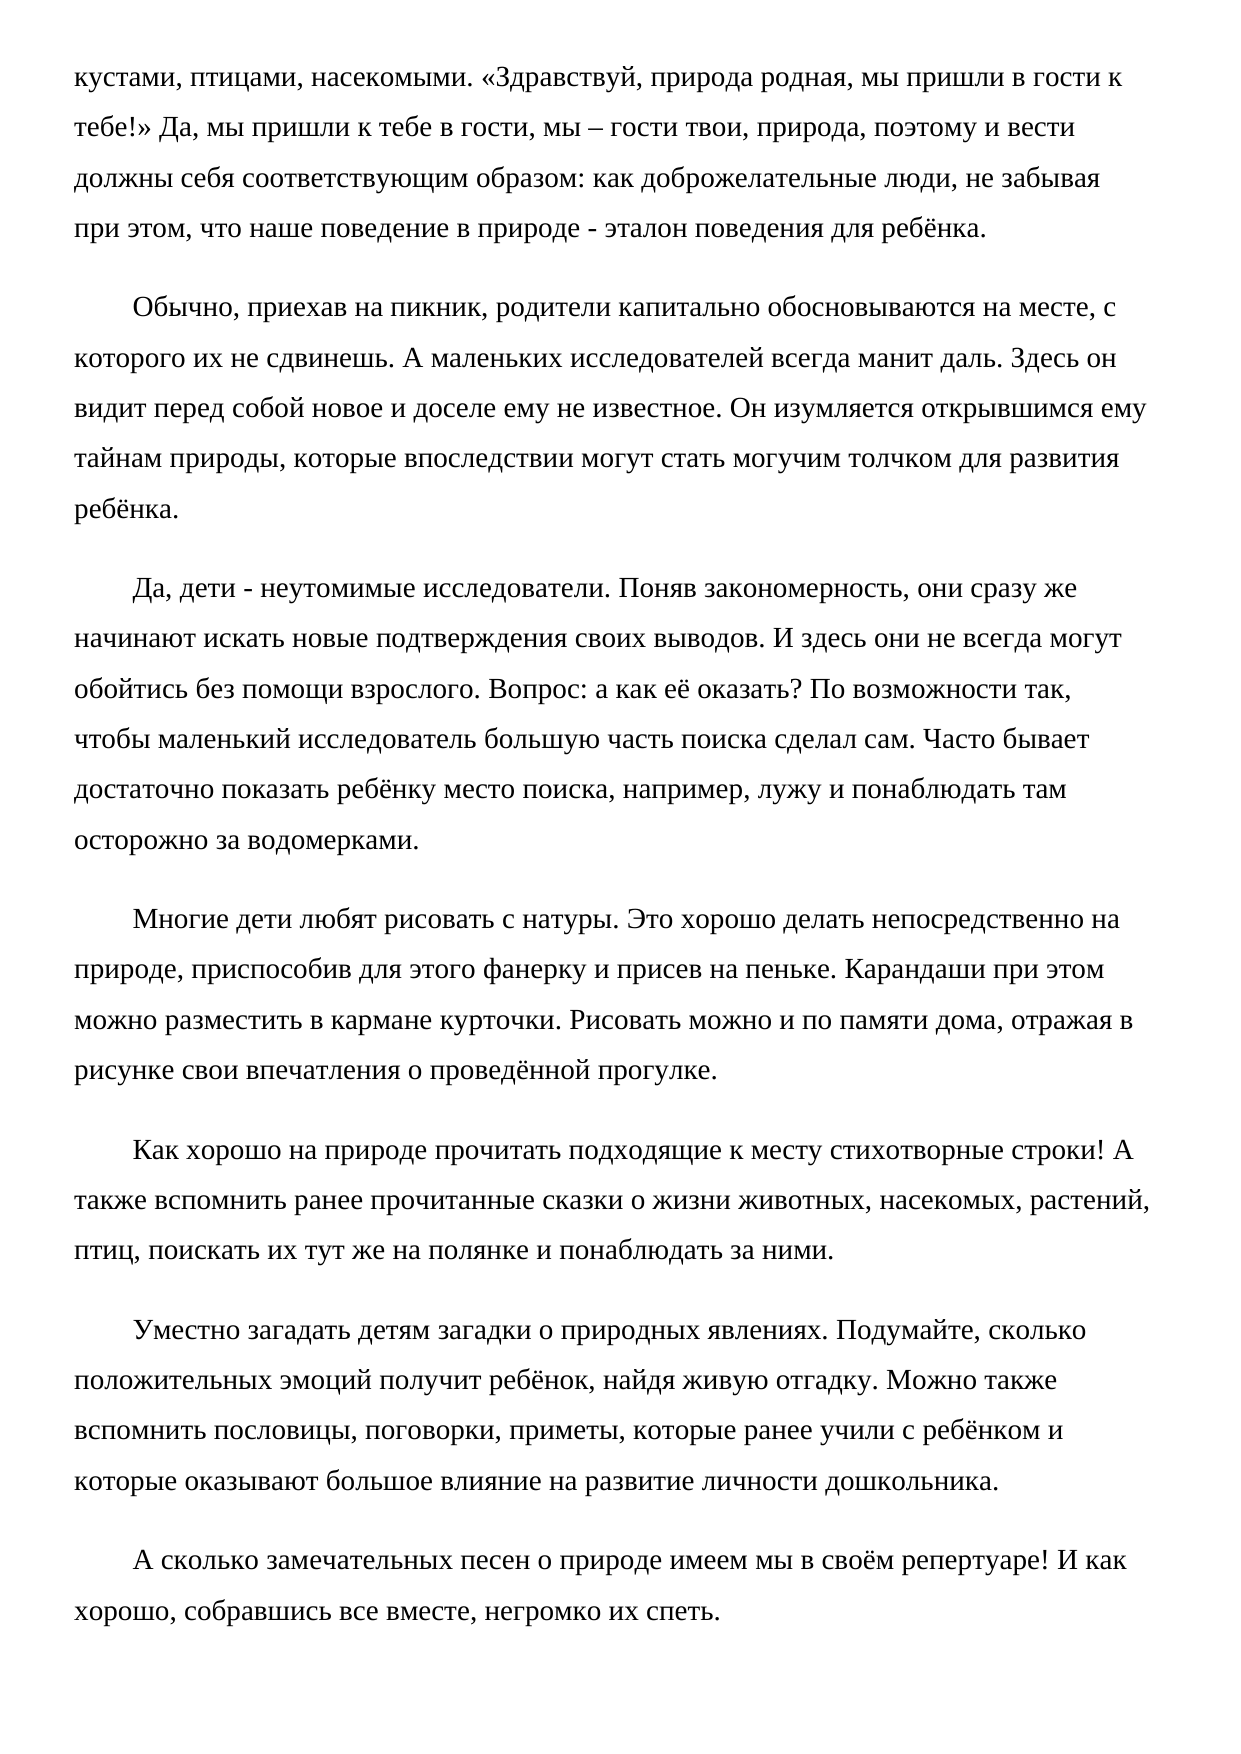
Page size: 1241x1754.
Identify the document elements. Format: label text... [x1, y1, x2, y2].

text А сколько замечательных песен о природе имеем мы в своём репертуаре! И как хорошо, собравшись все вместе, негромко их спеть. [74, 1542, 1152, 1626]
text Обычно, приехав на пикник, родители капитально обосновываются на месте, с которого их не сдвинешь. А маленьких исследователей всегда манит даль. Здесь он видит перед собой новое и доселе ему не известное. Он изумляется открывшимся ему тайнам природы, которые впоследствии могут стать могучим толчком для развития ребёнка. [74, 289, 1152, 524]
text Как хорошо на природе прочитать подходящие к месту стихотворные строки! А также вспомнить ранее прочитанные сказки о жизни животных, насекомых, растений, птиц, поискать их тут же на полянке и понаблюдать за ними. [74, 1132, 1152, 1266]
text Да, дети - неутомимые исследователи. Поняв закономерность, они сразу же начинают искать новые подтверждения своих выводов. И здесь они не всегда могут обойтись без помощи взрослого. Вопрос: а как её оказать? По возможности так, чтобы маленький исследователь большую часть поиска сделал сам. Часто бывает достаточно показать ребёнку место поиска, например, лужу и понаблюдать там осторожно за водомерками. [74, 570, 1152, 855]
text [74, 59, 1152, 244]
text Многие дети любят рисовать с натуры. Это хорошо делать непосредственно на природе, приспособив для этого фанерку и присев на пеньке. Карандаши при этом можно разместить в кармане курточки. Рисовать можно и по памяти дома, отражая в рисунке свои впечатления о проведённой прогулке. [74, 901, 1152, 1086]
text Уместно загадать детям загадки о природных явлениях. Подумайте, сколько положительных эмоций получит ребёнок, найдя живую отгадку. Можно также вспомнить пословицы, поговорки, приметы, которые ранее учили с ребёнком и которые оказывают большое влияние на развитие личности дошкольника. [74, 1312, 1152, 1496]
